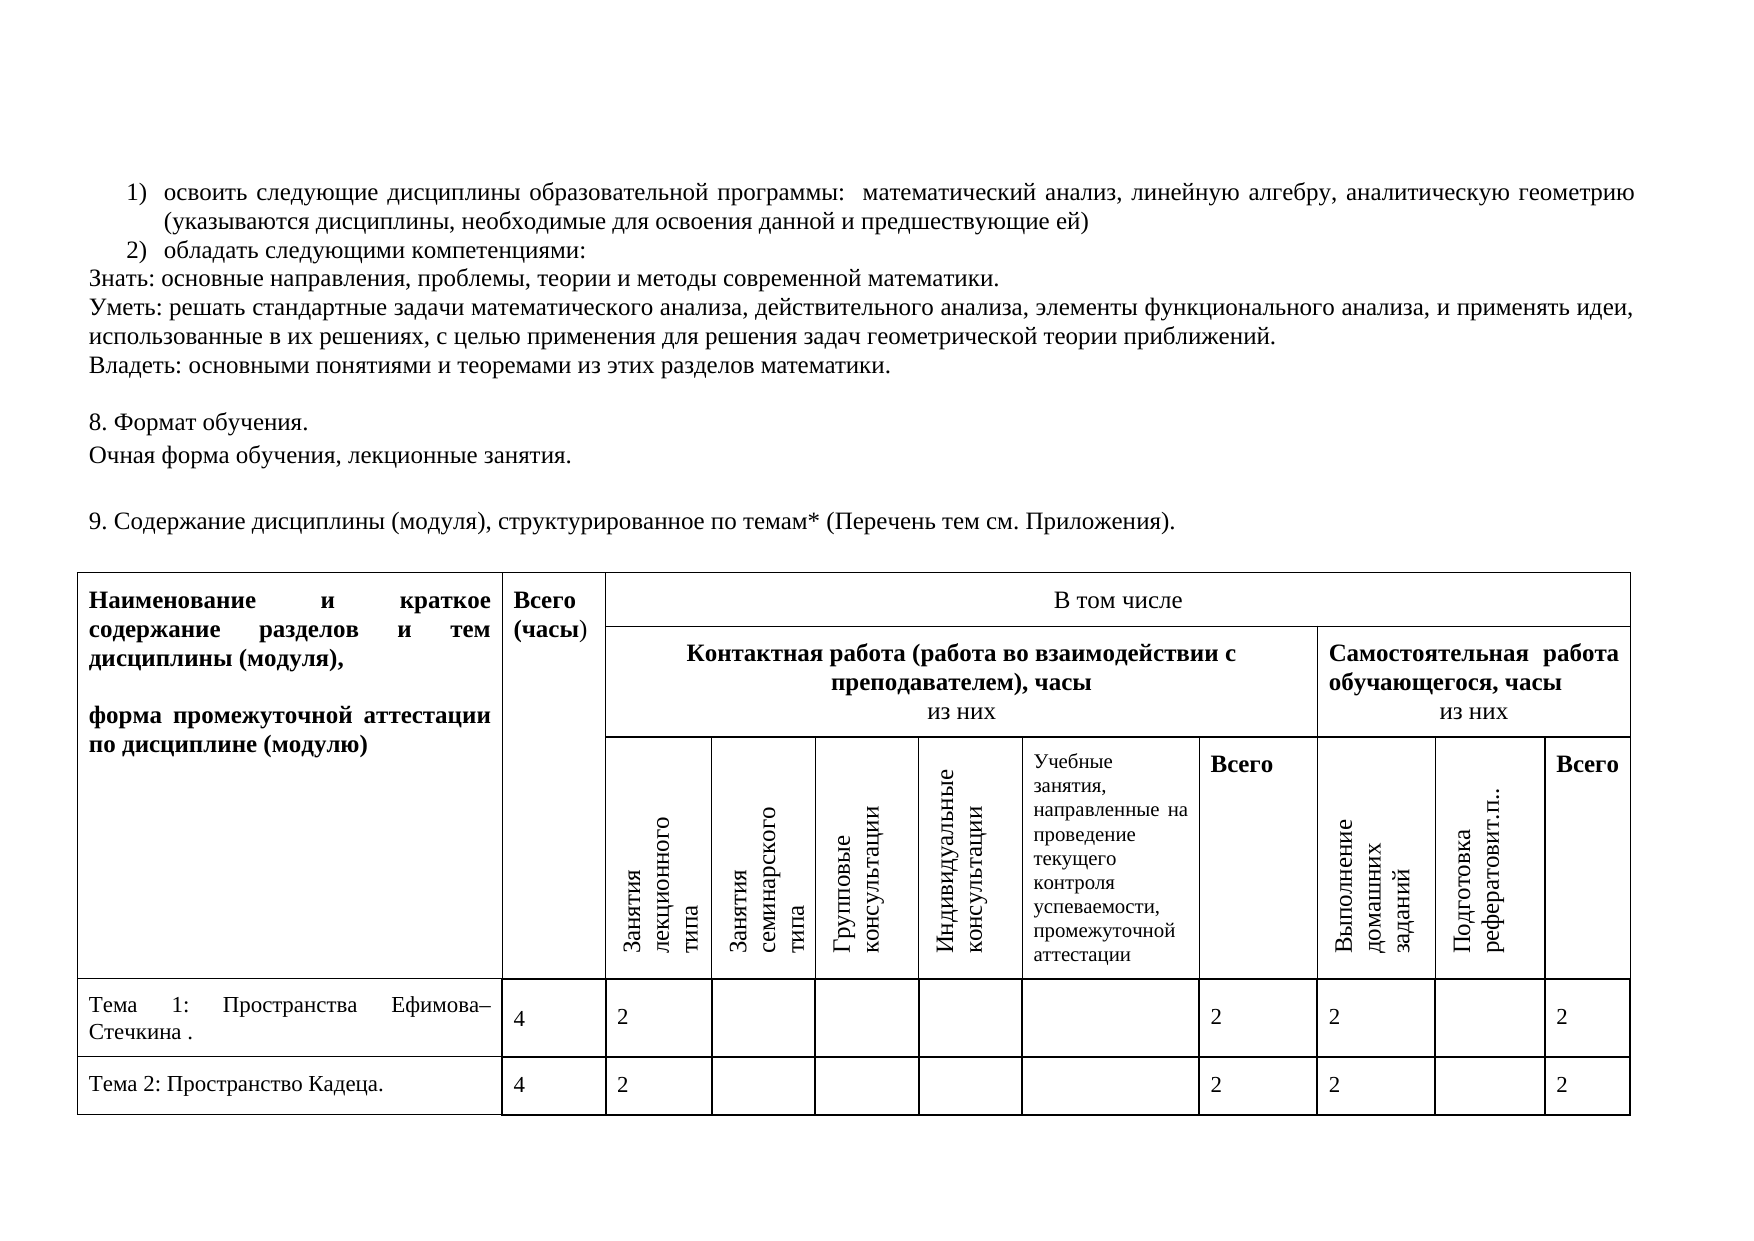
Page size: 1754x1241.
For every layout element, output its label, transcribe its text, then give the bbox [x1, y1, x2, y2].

table_cell Групповые консультации [816, 738, 918, 978]
table_header Наименование и краткое содержание разделов и тем дисциплины (модуля), форма промежуточной аттестации по дисциплине (модулю) [78, 573, 502, 978]
text Владеть: основными понятиями и теоремами из этих разделов математики. [89, 350, 1636, 378]
list обладать следующими компетенциями: [126, 235, 1636, 263]
table_cell 2 [607, 1058, 711, 1113]
table_cell Тема 2: Пространство Кадеца. [78, 1057, 501, 1113]
table_cell 2 [1546, 980, 1629, 1056]
table_cell [816, 980, 918, 1056]
text 9. Содержание дисциплины (модуля), структурированное по темам* (Перечень тем см. Приложения). [89, 506, 1636, 535]
table_cell 4 [503, 1058, 605, 1113]
table_cell [1436, 1058, 1544, 1113]
table_cell 4 [503, 980, 605, 1056]
table_cell 2 [1200, 1058, 1316, 1113]
list освоить следующие дисциплины образовательной программы: математический анализ, линейную алгебру, аналитическую геометрию (указываются дисциплины, необходимые для освоения данной и предшествующие ей) [126, 177, 1636, 235]
table_cell [713, 1058, 814, 1113]
table_header В том числе [606, 573, 1630, 626]
table_cell [816, 1058, 918, 1113]
table_cell Тема 1: Пространства Ефимова–Стечкина . [78, 979, 501, 1056]
table_cell Занятия лекционного типа [606, 738, 711, 978]
table_cell Учебные занятия, направленные на проведение текущего контроля успеваемости, промежуточной аттестации [1023, 738, 1199, 978]
table_cell 2 [1318, 980, 1434, 1056]
table_cell 2 [1318, 1058, 1434, 1113]
table_cell Самостоятельная работа обучающегося, часы из них [1318, 627, 1630, 736]
table_cell Подготовка рефератовит.п.. [1436, 738, 1544, 978]
table_cell [1023, 1058, 1198, 1113]
text Знать: основные направления, проблемы, теории и методы современной математики. [89, 263, 1636, 292]
text Очная форма обучения, лекционные занятия. [89, 440, 1636, 469]
table_cell Контактная работа (работа во взаимодействии с преподавателем), часы из них [606, 627, 1317, 736]
table_cell 2 [1546, 1058, 1629, 1113]
table_cell Всего [1546, 738, 1630, 978]
table_cell Индивидуальные консультации [919, 738, 1022, 978]
table_cell 2 [607, 980, 711, 1056]
table_cell [920, 980, 1021, 1056]
text Уметь: решать стандартные задачи математического анализа, действительного анализа, элементы функционального анализа, и применять идеи, использованные в их решениях, с целью применения для решения задач геометрической теории приближений. [89, 292, 1636, 350]
table_header Всего (часы) [503, 573, 605, 978]
table_cell Занятия семинарского типа [712, 738, 815, 978]
table_cell [1436, 980, 1544, 1056]
table_cell [1023, 980, 1198, 1056]
table_cell 2 [1200, 980, 1316, 1056]
table_cell Выполнение домашних заданий [1318, 738, 1435, 978]
table_cell Всего [1200, 738, 1317, 978]
table_cell [920, 1058, 1021, 1113]
text 8. Формат обучения. [89, 407, 1636, 436]
table_cell [713, 980, 814, 1056]
